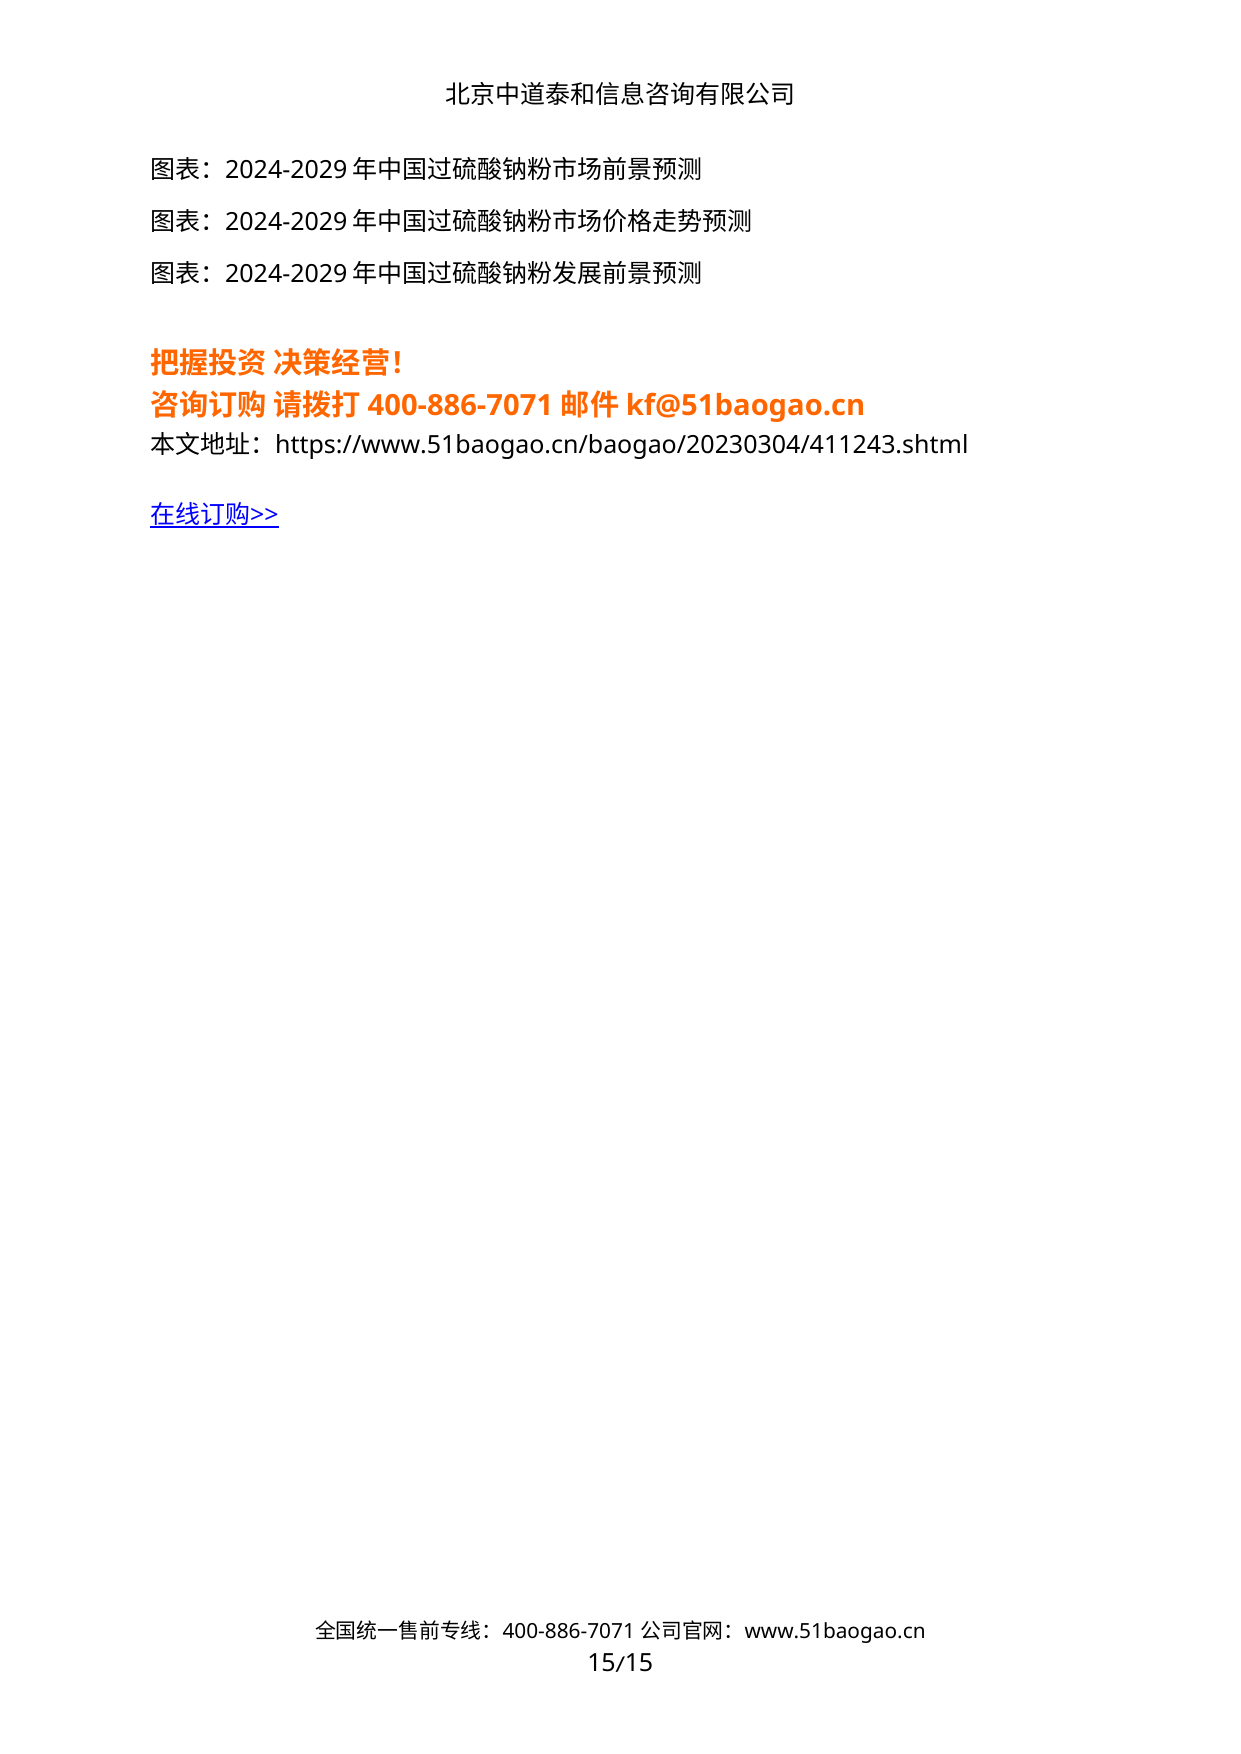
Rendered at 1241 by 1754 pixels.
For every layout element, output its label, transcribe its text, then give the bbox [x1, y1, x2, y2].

text 图表：2024-2029年中国过硫酸钠粉发展前景预测 [150, 254, 1090, 290]
text 在线订购>> [150, 461, 1090, 531]
text 图表：2024-2029年中国过硫酸钠粉市场价格走势预测 [150, 202, 1090, 238]
text 图表：2024-2029年中国过硫酸钠粉市场前景预测 [150, 150, 1090, 186]
text 把握投资 决策经营！咨询订购 请拨打 400-886-7071 邮件 kf@51baogao.cn本文地址：https://www.51baogao.cn/baogao/20230304/411243.shtml [150, 306, 1090, 461]
